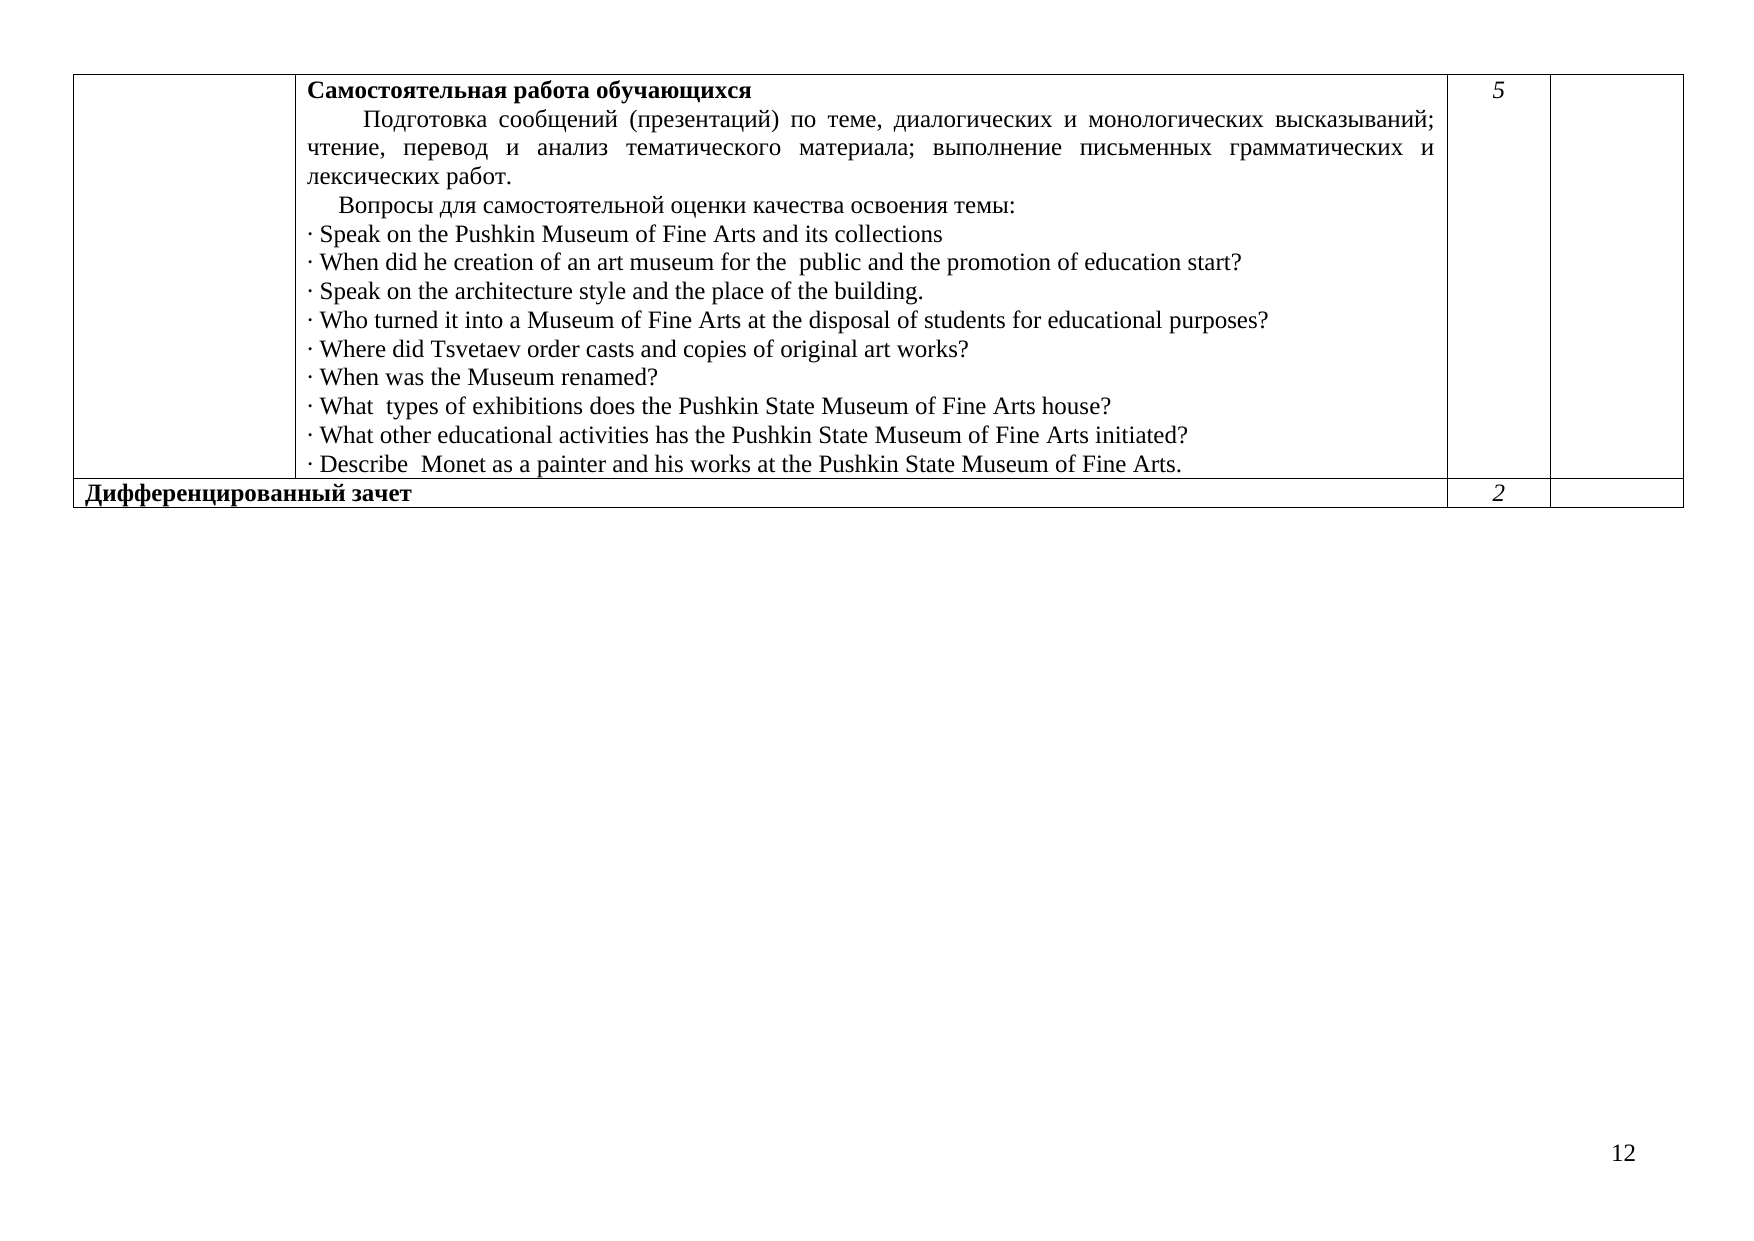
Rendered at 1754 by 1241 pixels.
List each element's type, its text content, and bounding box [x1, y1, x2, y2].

table_cell 5 [1448, 75, 1550, 477]
table_cell Самостоятельная работа обучающихся Подготовка сообщений (презентаций) по теме, диалогических и монологических высказываний; чтение, перевод и анализ тематического материала; выполнение письменных грамматических и лексических работ. Вопросы для самостоятельной оценки качества освоения темы: ∙ Speak on the Pushkin Museum of Fine Arts and its collections ∙ When did he creation of an art museum for the public and the promotion of education start? ∙ Speak on the architecture style and the place of the building. ∙ Who turned it into a Museum of Fine Arts at the disposal of students for educational purposes? ∙ Where did Tsvetaev order casts and copies of original art works? ∙ When was the Museum renamed? ∙ What types of exhibitions does the Pushkin State Museum of Fine Arts house? ∙ What other educational activities has the Pushkin State Museum of Fine Arts initiated? ∙ Describe Monet as a painter and his works at the Pushkin State Museum of Fine Arts. [296, 75, 1447, 477]
table_cell Дифференцированный зачет [74, 479, 1447, 507]
table_cell [1551, 479, 1683, 507]
table_cell 2 [1448, 479, 1550, 507]
